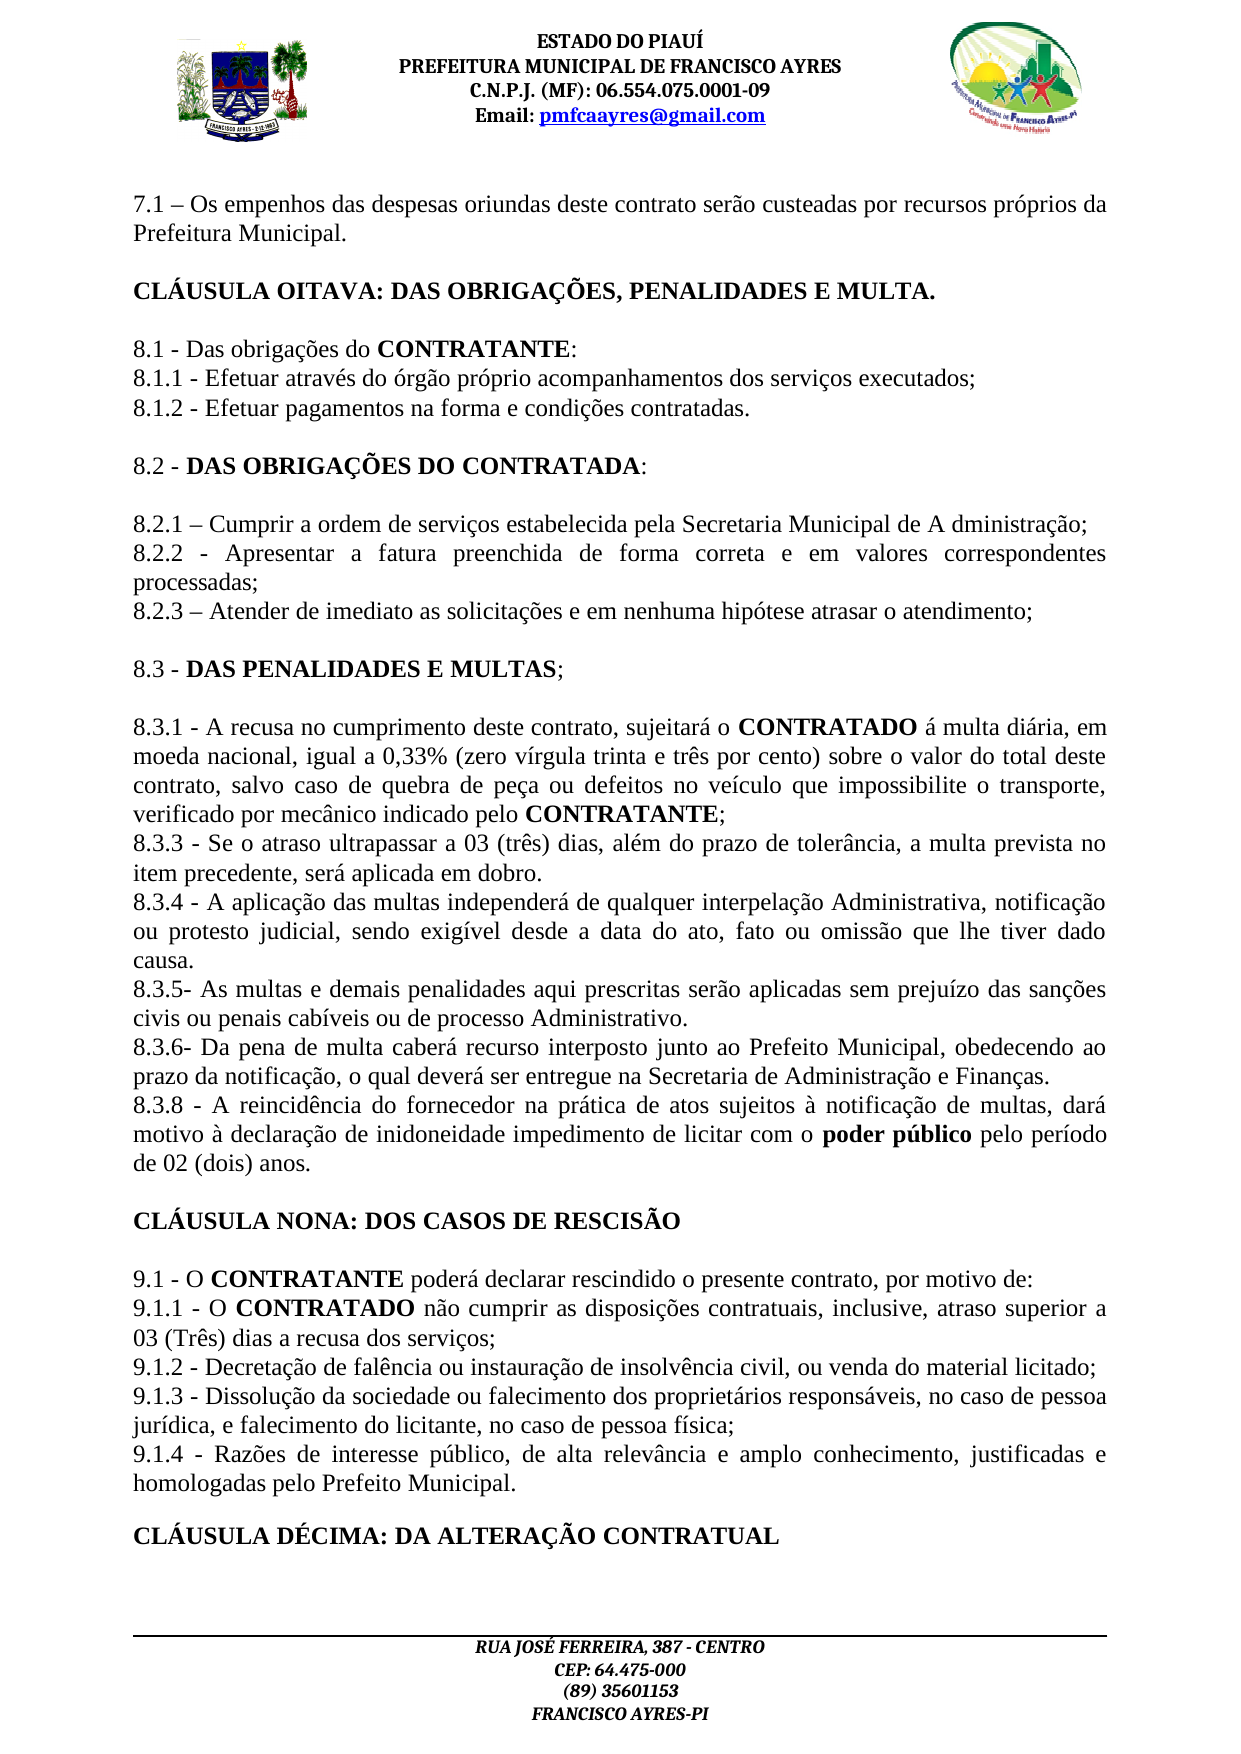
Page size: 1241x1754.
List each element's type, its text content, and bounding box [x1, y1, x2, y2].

text 8.3.4 - A aplicação das multas independerá de qualquer interpelação Administrativa, notificação ou protesto judicial, sendo exigível desde a data do ato, fato ou omissão que lhe tiver dado causa. [133, 886, 1107, 974]
text 8.1.2 - Efetuar pagamentos na forma e condições contratadas. [133, 392, 1107, 421]
text 8.1.1 - Efetuar através do órgão próprio acompanhamentos dos serviços executados; [133, 363, 1107, 392]
picture [177, 39, 307, 142]
text 8.2 - DAS OBRIGAÇÕES DO CONTRATADA: [133, 451, 1107, 479]
text 9.1.3 - Dissolução da sociedade ou falecimento dos proprietários responsáveis, no caso de pessoa jurídica, e falecimento do licitante, no caso de pessoa física; [133, 1381, 1107, 1439]
text 9.1 - O CONTRATANTE poderá declarar rescindido o presente contrato, por motivo de: [133, 1264, 1107, 1293]
text 9.1.1 - O CONTRATADO não cumprir as disposições contratuais, inclusive, atraso superior a 03 (Três) dias a recusa dos serviços; [133, 1293, 1107, 1351]
text 9.1.2 - Decretação de falência ou instauração de insolvência civil, ou venda do material licitado; [133, 1351, 1107, 1381]
text 8.3.3 - Se o atraso ultrapassar a 03 (três) dias, além do prazo de tolerância, a multa prevista no item precedente, será aplicada em dobro. [133, 828, 1107, 886]
text 8.3.5- As multas e demais penalidades aqui prescritas serão aplicadas sem prejuízo das sanções civis ou penais cabíveis ou de processo Administrativo. [133, 974, 1107, 1032]
text 7.1 – Os empenhos das despesas oriundas deste contrato serão custeadas por recursos próprios da Prefeitura Municipal. [133, 189, 1107, 247]
text 8.3 - DAS PENALIDADES E MULTAS; [133, 654, 1107, 683]
text 8.1 - Das obrigações do CONTRATANTE: [133, 334, 1107, 363]
text 8.3.6- Da pena de multa caberá recurso interposto junto ao Prefeito Municipal, obedecendo ao prazo da notificação, o qual deverá ser entregue na Secretaria de Administração e Finanças. [133, 1032, 1107, 1090]
picture [950, 22, 1083, 142]
text 8.2.2 - Apresentar a fatura preenchida de forma correta e em valores correspondentes processadas; [133, 538, 1107, 596]
text CLÁUSULA NONA: DOS CASOS DE RESCISÃO [133, 1206, 1107, 1235]
text 8.3.1 - A recusa no cumprimento deste contrato, sujeitará o CONTRATADO á multa diária, em moeda nacional, igual a 0,33% (zero vírgula trinta e três por cento) sobre o valor do total deste contrato, salvo caso de quebra de peça ou defeitos no veículo que impossibilite o transporte, verificado por mecânico indicado pelo CONTRATANTE; [133, 712, 1107, 828]
text 8.2.3 – Atender de imediato as solicitações e em nenhuma hipótese atrasar o atendimento; [133, 596, 1107, 625]
text 9.1.4 - Razões de interesse público, de alta relevância e amplo conhecimento, justificadas e homologadas pelo Prefeito Municipal. [133, 1439, 1107, 1497]
text CLÁUSULA DÉCIMA: DA ALTERAÇÃO CONTRATUAL [133, 1521, 1107, 1550]
text CLÁUSULA OITAVA: DAS OBRIGAÇÕES, PENALIDADES E MULTA. [133, 276, 1107, 305]
text 8.3.8 - A reincidência do fornecedor na prática de atos sujeitos à notificação de multas, dará motivo à declaração de inidoneidade impedimento de licitar com o poder público pelo período de 02 (dois) anos. [133, 1090, 1107, 1177]
text 8.2.1 – Cumprir a ordem de serviços estabelecida pela Secretaria Municipal de A dministração; [133, 509, 1107, 538]
